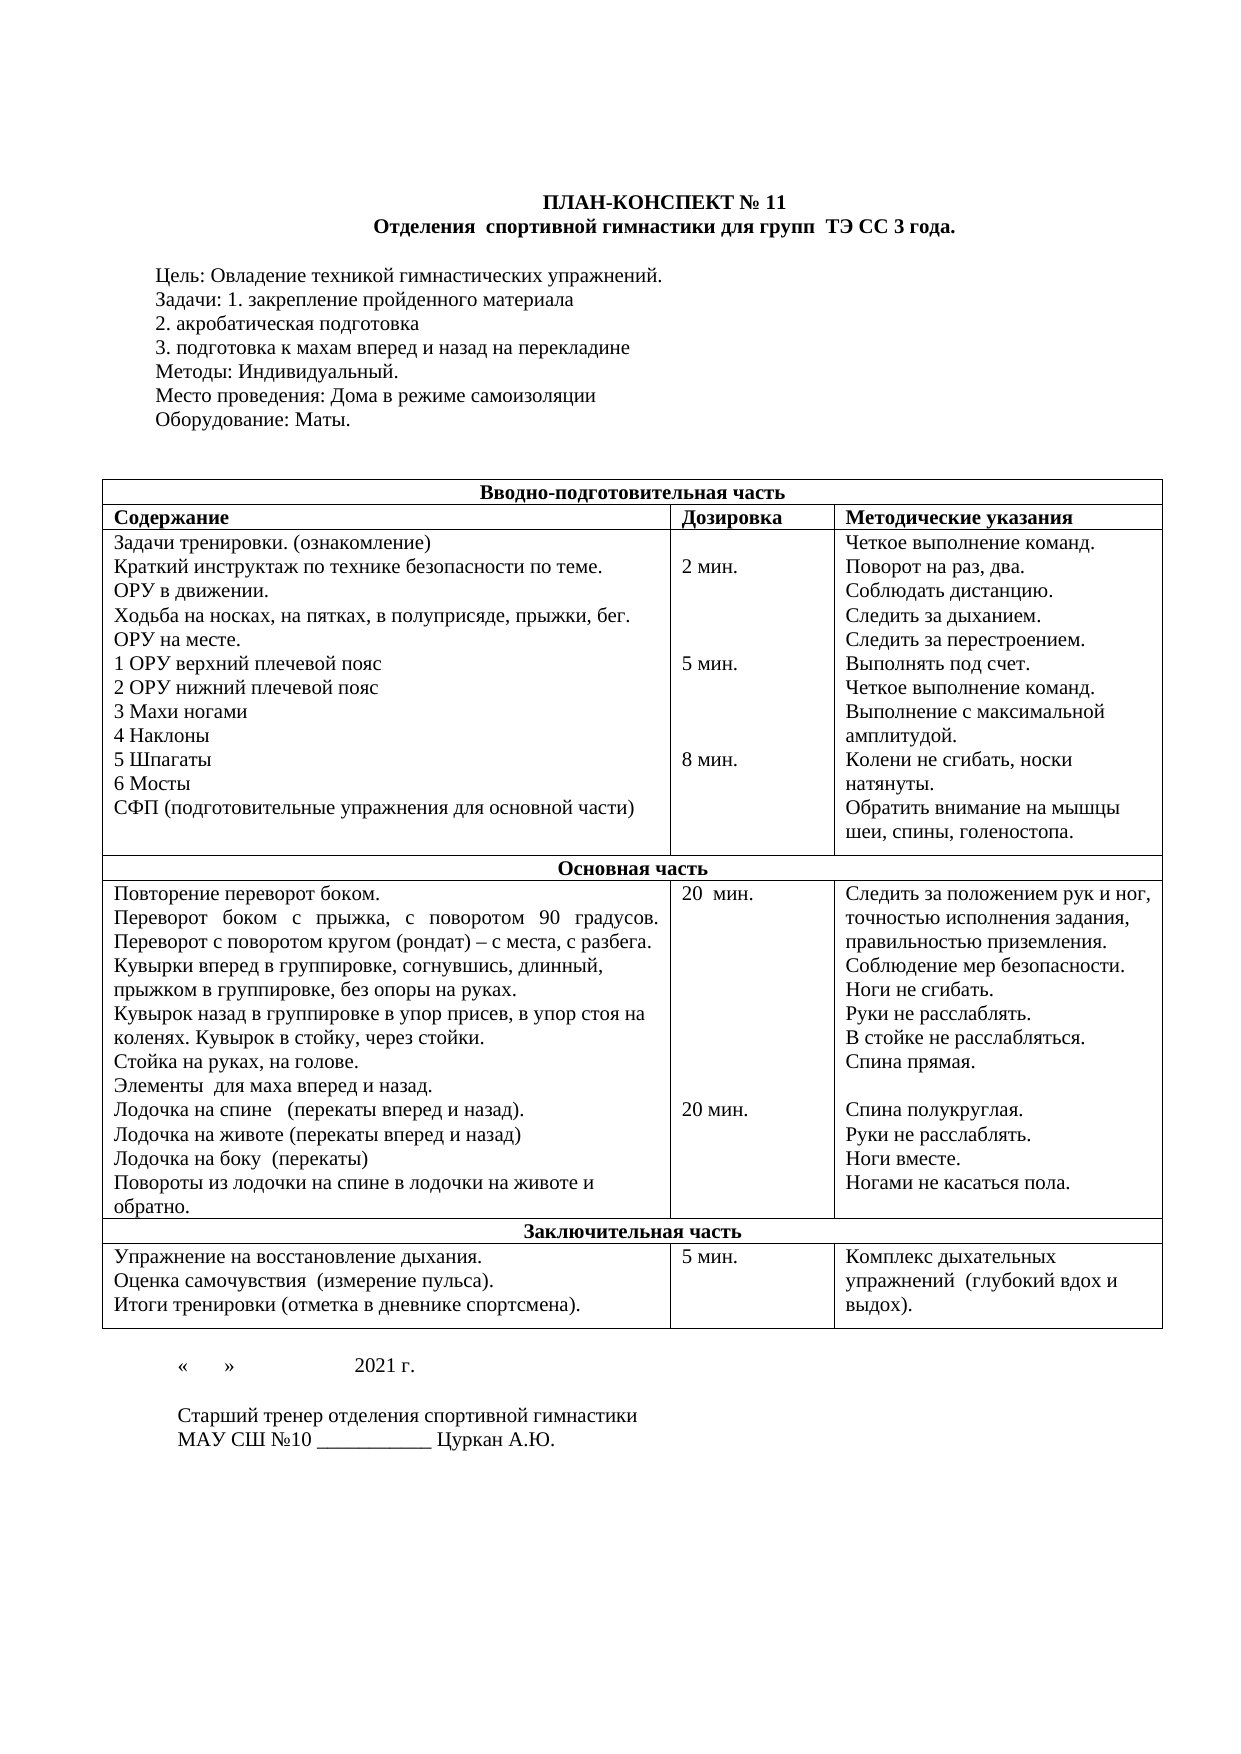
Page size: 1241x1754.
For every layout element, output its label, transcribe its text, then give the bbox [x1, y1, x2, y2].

text Отделения спортивной гимнастики для групп ТЭ СС 3 года. [177, 214, 1152, 238]
table_header Цель: Овладение техникой гимнастических упражнений. [102, 263, 1186, 287]
table_cell Заключительная часть [103, 1219, 1162, 1243]
table_cell Упражнение на восстановление дыхания. Оценка самочувствия (измерение пульса). Итоги тренировки (отметка в дневнике спортсмена). [103, 1244, 670, 1327]
table_cell Задачи тренировки. (ознакомление) Краткий инструктаж по технике безопасности по теме. ОРУ в движении. Ходьба на носках, на пятках, в полуприсяде, прыжки, бег. ОРУ на месте. 1 ОРУ верхний плечевой пояс 2 ОРУ нижний плечевой пояс 3 Махи ногами 4 Наклоны 5 Шпагаты 6 Мосты СФП (подготовительные упражнения для основной части) [103, 530, 670, 855]
table_cell Методы: Индивидуальный. Место проведения: Дома в режиме самоизоляции Оборудование: Маты. [102, 359, 1186, 455]
table_cell 2 мин. 5 мин. 8 мин. [671, 530, 834, 855]
table_cell Содержание [103, 505, 670, 529]
text МАУ СШ №10 ___________ Цуркан А.Ю. [177, 1427, 1152, 1451]
table_cell Четкое выполнение команд. Поворот на раз, два. Соблюдать дистанцию. Следить за дыханием. Следить за перестроением. Выполнять под счет. Четкое выполнение команд. Выполнение с максимальной амплитудой. Колени не сгибать, носки натянуты. Обратить внимание на мышцы шеи, спины, голеностопа. [835, 530, 1162, 855]
table_cell Повторение переворот боком. Переворот боком с прыжка, с поворотом 90 градусов. Переворот с поворотом кругом (рондат) – с места, с разбега. Кувырки вперед в группировке, согнувшись, длинный, прыжком в группировке, без опоры на руках. Кувырок назад в группировке в упор присев, в упор стоя на коленях. Кувырок в стойку, через стойки. Стойка на руках, на голове. Элементы для маха вперед и назад. Лодочка на спине (перекаты вперед и назад). Лодочка на животе (перекаты вперед и назад) Лодочка на боку (перекаты) Повороты из лодочки на спине в лодочки на животе и обратно. [103, 881, 670, 1218]
table_cell Методические указания [835, 505, 1162, 529]
table_cell Комплекс дыхательных упражнений (глубокий вдох и выдох). [835, 1244, 1162, 1327]
table_cell Задачи: 1. закрепление пройденного материала 2. акробатическая подготовка 3. подготовка к махам вперед и назад на перекладине [102, 287, 1186, 359]
table_cell Дозировка [671, 505, 834, 529]
text Старший тренер отделения спортивной гимнастики [177, 1403, 1152, 1427]
table_cell 20 мин. 20 мин. [671, 881, 834, 1218]
table_header Вводно-подготовительная часть [103, 480, 1162, 504]
text ПЛАН-КОНСПЕКТ № 11 [177, 190, 1152, 214]
table_cell Основная часть [103, 856, 1162, 880]
text « » 2021 г. [177, 1352, 1152, 1377]
table_cell 5 мин. [671, 1244, 834, 1327]
table_cell Следить за положением рук и ног, точностью исполнения задания, правильностью приземления. Соблюдение мер безопасности. Ноги не сгибать. Руки не расслаблять. В стойке не расслабляться. Спина прямая. Спина полукруглая. Руки не расслаблять. Ноги вместе. Ногами не касаться пола. [835, 881, 1162, 1218]
